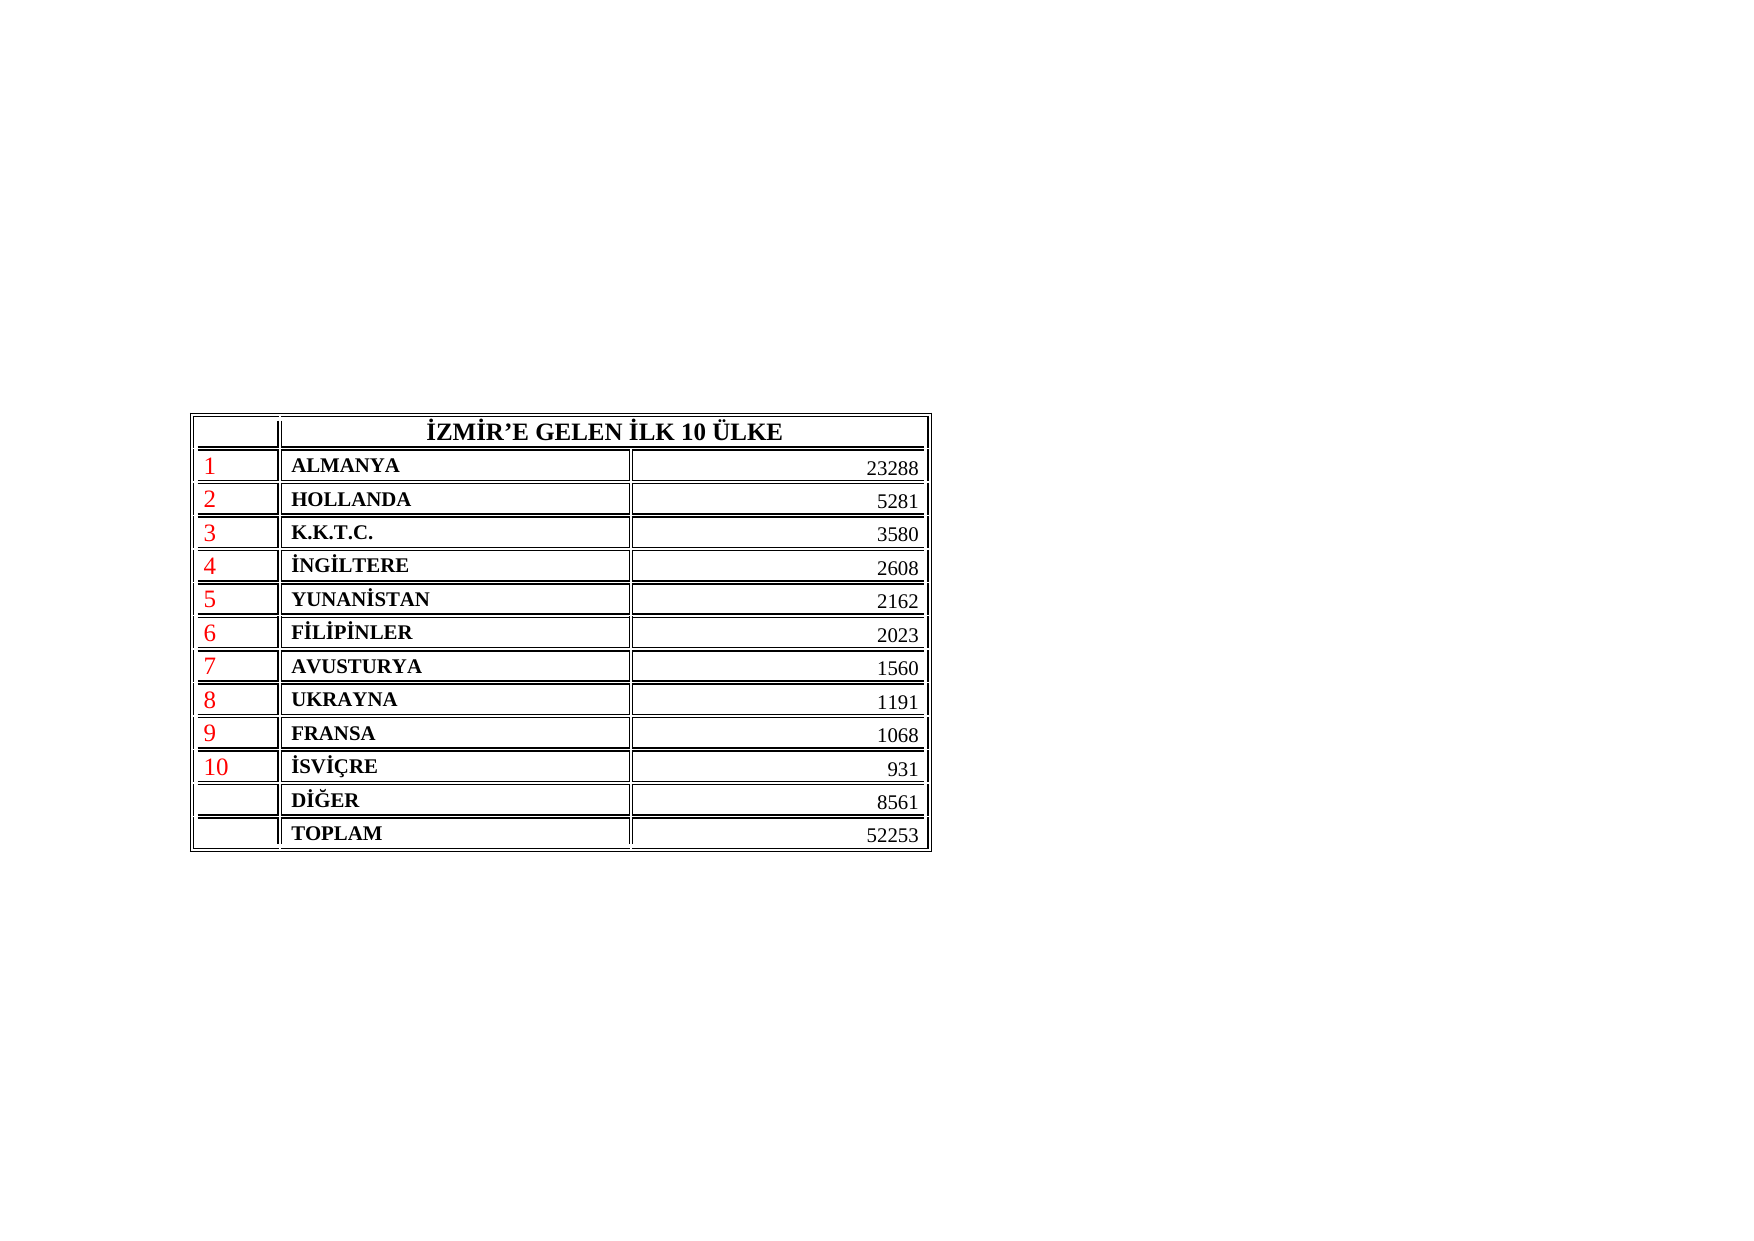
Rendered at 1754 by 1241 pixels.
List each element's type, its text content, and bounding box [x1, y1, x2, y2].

table_cell İSVİÇRE [282, 752, 629, 781]
table_cell 931 [631, 747, 930, 781]
table_cell [192, 781, 280, 814]
table_cell 1 [192, 446, 280, 479]
table_cell ALMANYA [282, 451, 629, 479]
table_cell 8 [192, 680, 280, 714]
table_cell HOLLANDA [282, 484, 629, 513]
table_cell DİĞER [282, 785, 629, 814]
table_cell YUNANİSTAN [282, 585, 629, 613]
table_cell TOPLAM [280, 814, 631, 847]
table_cell İNGİLTERE [282, 551, 629, 580]
table_cell UKRAYNA [282, 685, 629, 714]
table_cell 1191 [631, 680, 930, 714]
table_cell 8561 [631, 781, 930, 814]
table_cell 10 [192, 747, 280, 781]
table_cell 4 [192, 546, 280, 580]
table_cell 3580 [631, 513, 930, 546]
table_cell FİLİPİNLER [282, 618, 629, 647]
table_cell [192, 814, 280, 847]
table_cell K.K.T.C. [282, 518, 629, 546]
table_cell AVUSTURYA [282, 652, 629, 680]
table_cell 23288 [631, 446, 930, 479]
table_cell 6 [192, 613, 280, 647]
table_cell 1560 [631, 647, 930, 680]
table_cell 7 [192, 647, 280, 680]
table_header [192, 414, 280, 446]
table_cell 3 [192, 513, 280, 546]
table_cell 52253 [631, 814, 930, 847]
table_cell 2023 [631, 613, 930, 647]
table_cell 2162 [631, 580, 930, 613]
table_cell FRANSA [282, 718, 629, 747]
table_cell 2608 [631, 546, 930, 580]
table_cell 1068 [631, 714, 930, 747]
table_cell 9 [192, 714, 280, 747]
table_cell 5281 [631, 480, 930, 513]
table_cell 2 [192, 480, 280, 513]
table_header İZMİR’E GELEN İLK 10 ÜLKE [280, 417, 927, 446]
table_cell 5 [192, 580, 280, 613]
